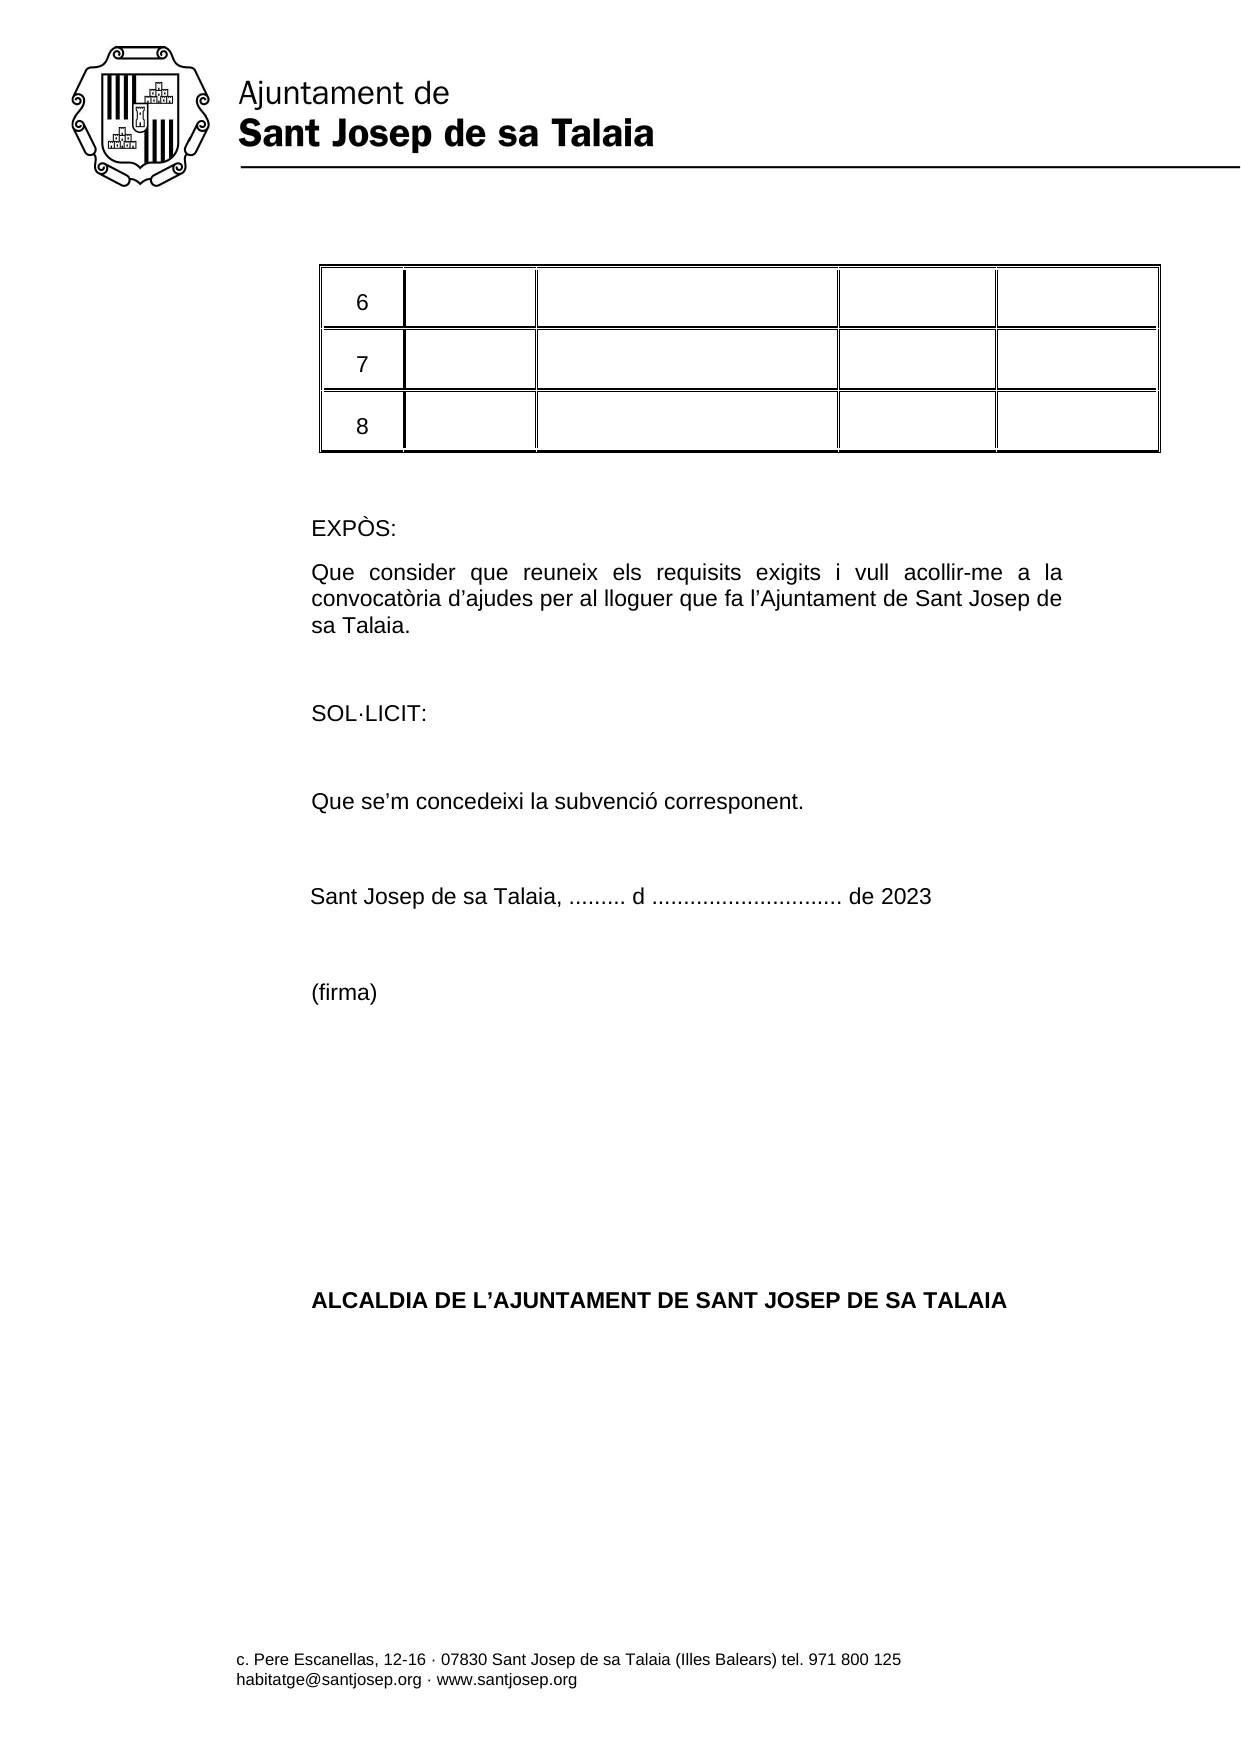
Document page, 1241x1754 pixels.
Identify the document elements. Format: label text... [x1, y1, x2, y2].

text ALCALDIA DE L’AJUNTAMENT DE SANT JOSEP DE SA TALAIA [311, 1287, 1063, 1313]
table_cell [538, 330, 837, 388]
text Que consider que reuneix els requisits exigits i vull acollir-me a la convocatòria d’ajudes per al lloguer que fa l’Ajuntament de Sant Josep de sa Talaia. [311, 559, 1063, 638]
table_cell [406, 330, 535, 388]
table_cell [839, 268, 997, 326]
text Que se’m concedeixi la subvenció corresponent. [311, 788, 1063, 814]
table_cell [536, 268, 838, 326]
picture [71, 46, 1241, 187]
table_cell [997, 388, 1158, 450]
table_cell [404, 392, 536, 450]
table_cell [839, 392, 997, 450]
text Sant Josep de sa Talaia, ......... d .............................. de 2023 [236, 883, 1063, 910]
table_cell [998, 326, 1158, 388]
text SOL·LICIT: [311, 700, 1063, 726]
text (firma) [311, 979, 1063, 1005]
table_cell 8 [322, 388, 404, 450]
text EXPÒS: [311, 515, 1063, 541]
table_cell [404, 268, 536, 326]
table_cell [997, 268, 1158, 326]
table_cell [536, 392, 838, 450]
table_cell 7 [322, 326, 403, 388]
table_cell 6 [322, 266, 404, 326]
table_cell [840, 330, 995, 388]
